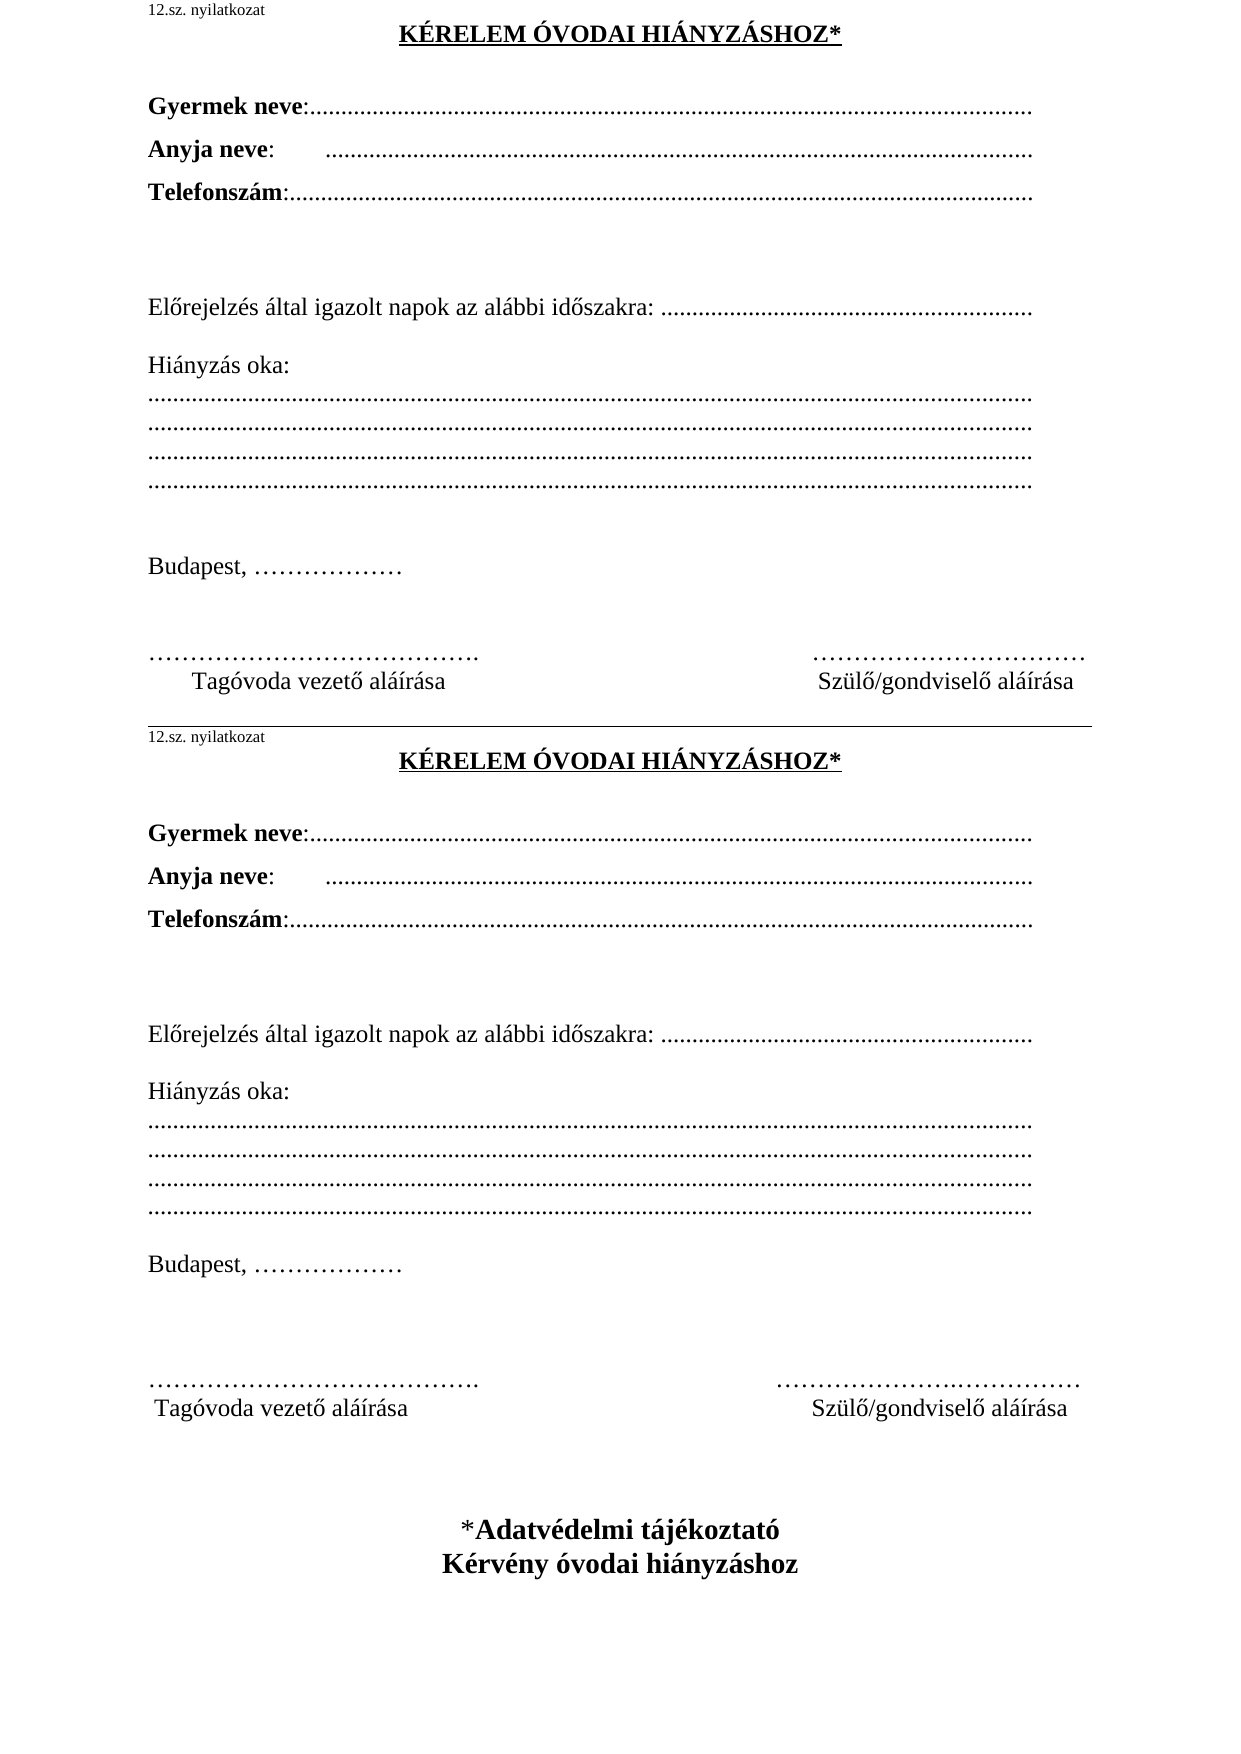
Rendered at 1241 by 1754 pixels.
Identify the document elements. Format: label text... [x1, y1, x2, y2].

text Tagóvoda vezető aláírása Szülő/gondviselő aláírása [148, 1393, 1092, 1450]
text Gyermek neve: [148, 818, 1092, 846]
text …………………………………. …………………………… [148, 637, 1092, 666]
text *Adatvédelmi tájékoztató [148, 1512, 1092, 1546]
text Előrejelzés által igazolt napok az alábbi időszakra: [148, 292, 1092, 321]
text Telefonszám: [148, 904, 1092, 933]
text Budapest, ……………… [148, 551, 1092, 580]
text …………………………………. ………………….…………… [148, 1364, 1092, 1393]
text Anyja neve: [148, 134, 1092, 163]
text Tagóvoda vezető aláírása Szülő/gondviselő aláírása [148, 666, 1092, 726]
text KÉRELEM ÓVODAI HIÁNYZÁSHOZ* [148, 19, 1092, 48]
text Gyermek neve: [148, 91, 1092, 120]
text Előrejelzés által igazolt napok az alábbi időszakra: [148, 1019, 1092, 1048]
text 12.sz. nyilatkozat [148, 727, 1092, 746]
text Kérvény óvodai hiányzáshoz [148, 1546, 1092, 1579]
text Budapest, ……………… [148, 1249, 1092, 1278]
text Telefonszám: [148, 177, 1092, 206]
text Hiányzás oka: [148, 1076, 1092, 1105]
text Anyja neve: [148, 861, 1092, 889]
text 12.sz. nyilatkozat [148, 0, 1092, 19]
text Hiányzás oka: [148, 350, 1092, 378]
text KÉRELEM ÓVODAI HIÁNYZÁSHOZ* [148, 746, 1092, 774]
